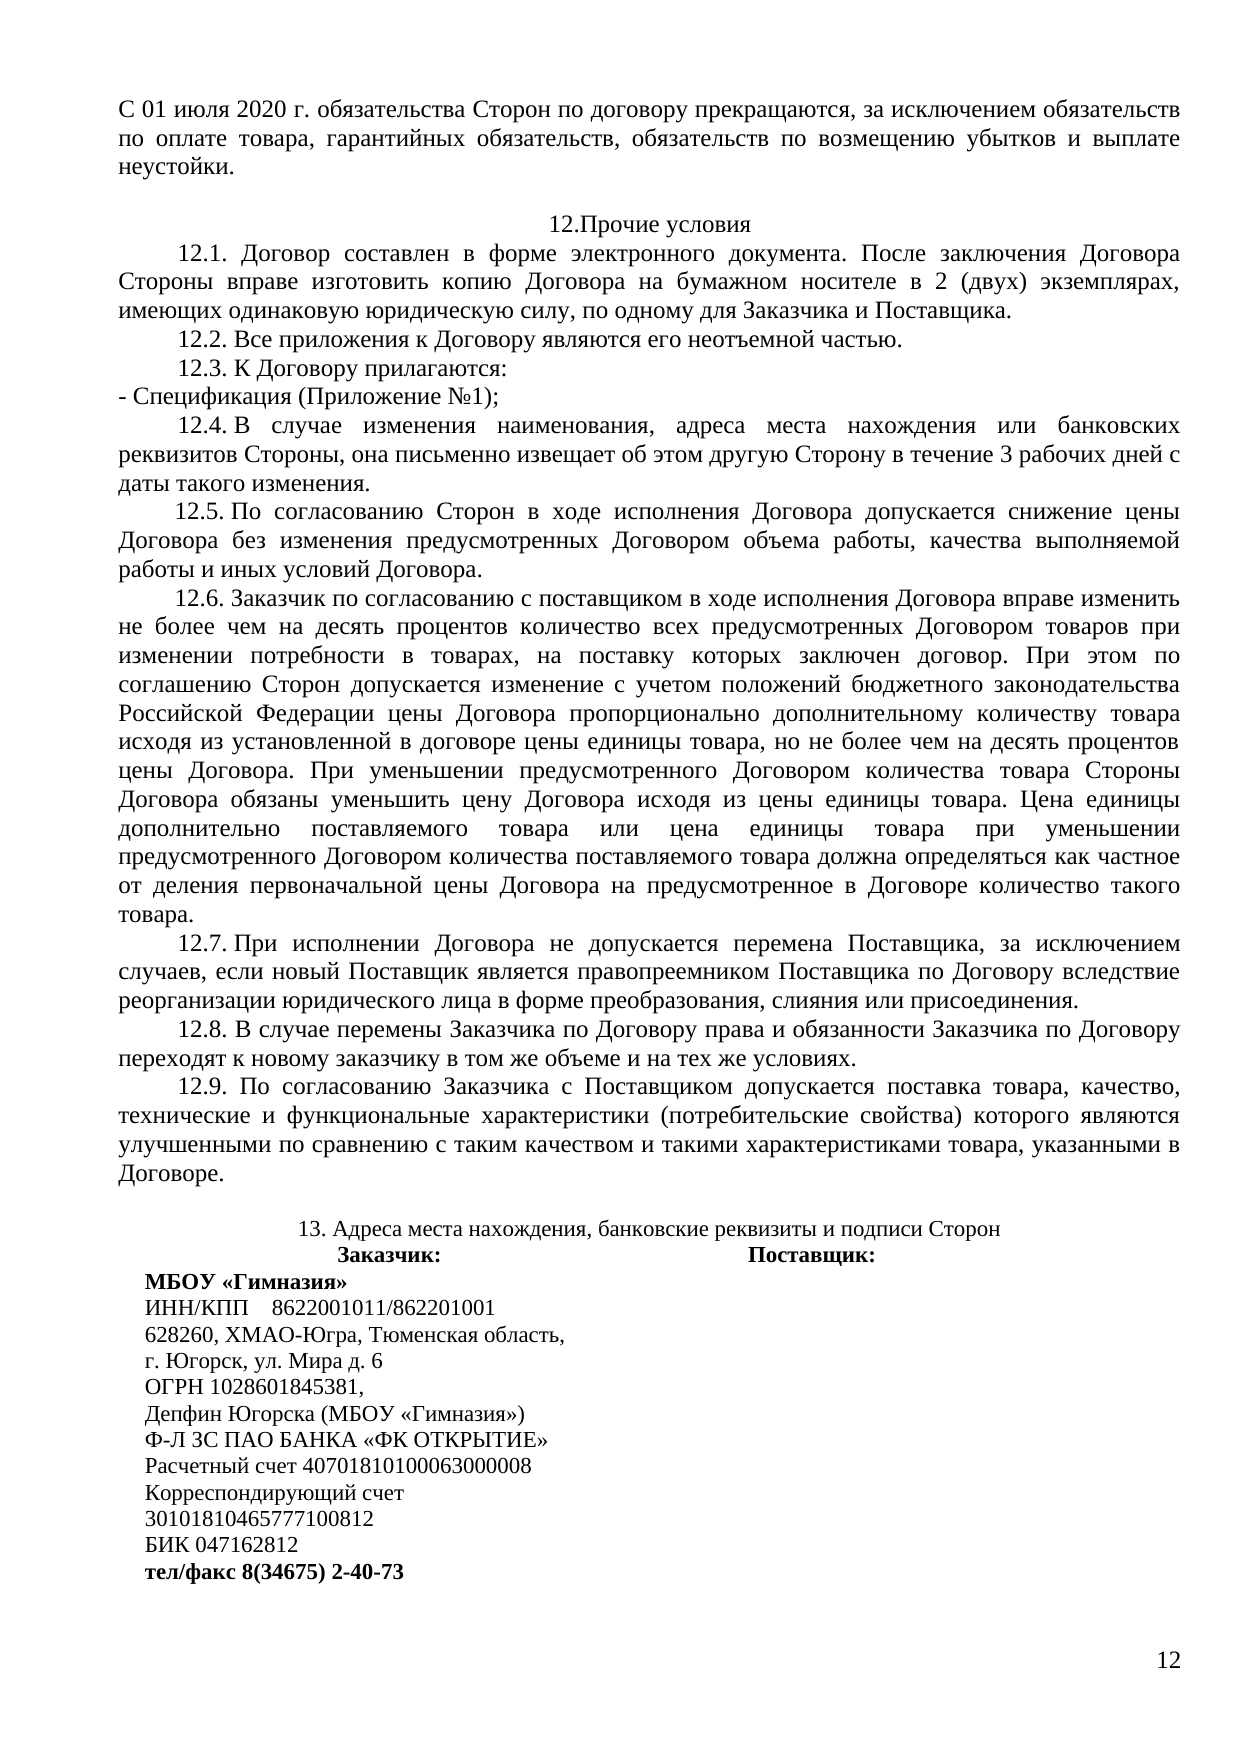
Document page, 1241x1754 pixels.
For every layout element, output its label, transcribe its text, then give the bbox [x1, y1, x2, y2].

text - Спецификация (Приложение №1); [118, 381, 1181, 410]
table_header Поставщик: [645, 1242, 1157, 1634]
text 12.6. Заказчик по согласованию с поставщиком в ходе исполнения Договора вправе изменить не более чем на десять процентов количество всех предусмотренных Договором товаров при изменении потребности в товарах, на поставку которых заключен договор. При этом по соглашению Сторон допускается изменение с учетом положений бюджетного законодательства Российской Федерации цены Договора пропорционально дополнительному количеству товара исходя из установленной в договоре цены единицы товара, но не более чем на десять процентов цены Договора. При уменьшении предусмотренного Договором количества товара Стороны Договора обязаны уменьшить цену Договора исходя из цены единицы товара. Цена единицы дополнительно поставляемого товара или цена единицы товара при уменьшении предусмотренного Договором количества поставляемого товара должна определяться как частное от деления первоначальной цены Договора на предусмотренное в Договоре количество такого товара. [118, 583, 1181, 928]
text 13. Адреса места нахождения, банковские реквизиты и подписи Сторон [118, 1215, 1181, 1242]
table_header Заказчик: МБОУ «Гимназия» ИНН/КПП 8622001011/862201001 628260, ХМАО-Югра, Тюменская область, г. Югорск, ул. Мира д. 6 ОГРН 1028601845381, Депфин Югорска (МБОУ «Гимназия») Ф-Л ЗС ПАО БАНКА «ФК ОТКРЫТИЕ» Расчетный счет 40701810100063000008 Корреспондирующий счет 30101810465777100812 БИК 047162812 тел/факс 8(34675) 2-40-73 [133, 1242, 645, 1634]
text 12.8. В случае перемены Заказчика по Договору права и обязанности Заказчика по Договору переходят к новому заказчику в том же объеме и на тех же условиях. [118, 1014, 1181, 1071]
text С 01 июля 2020 г. обязательства Сторон по договору прекращаются, за исключением обязательств по оплате товара, гарантийных обязательств, обязательств по возмещению убытков и выплате неустойки. [118, 94, 1181, 180]
text 12.7. При исполнении Договора не допускается перемена Поставщика, за исключением случаев, если новый Поставщик является правопреемником Поставщика по Договору вследствие реорганизации юридического лица в форме преобразования, слияния или присоединения. [118, 928, 1181, 1014]
text 12.3. К Договору прилагаются: [118, 353, 1181, 381]
text 12.1. Договор составлен в форме электронного документа. После заключения Договора Стороны вправе изготовить копию Договора на бумажном носителе в 2 (двух) экземплярах, имеющих одинаковую юридическую силу, по одному для Заказчика и Поставщика. [118, 238, 1181, 324]
text 12.4. В случае изменения наименования, адреса места нахождения или банковских реквизитов Стороны, она письменно извещает об этом другую Сторону в течение 3 рабочих дней с даты такого изменения. [118, 410, 1181, 496]
text 12.5. По согласованию Сторон в ходе исполнения Договора допускается снижение цены Договора без изменения предусмотренных Договором объема работы, качества выполняемой работы и иных условий Договора. [118, 496, 1181, 583]
text 12.Прочие условия [118, 209, 1181, 238]
text 12.9. По согласованию Заказчика с Поставщиком допускается поставка товара, качество, технические и функциональные характеристики (потребительские свойства) которого являются улучшенными по сравнению с таким качеством и такими характеристиками товара, указанными в Договоре. [118, 1071, 1181, 1186]
text 12.2. Все приложения к Договору являются его неотъемной частью. [118, 324, 1181, 353]
